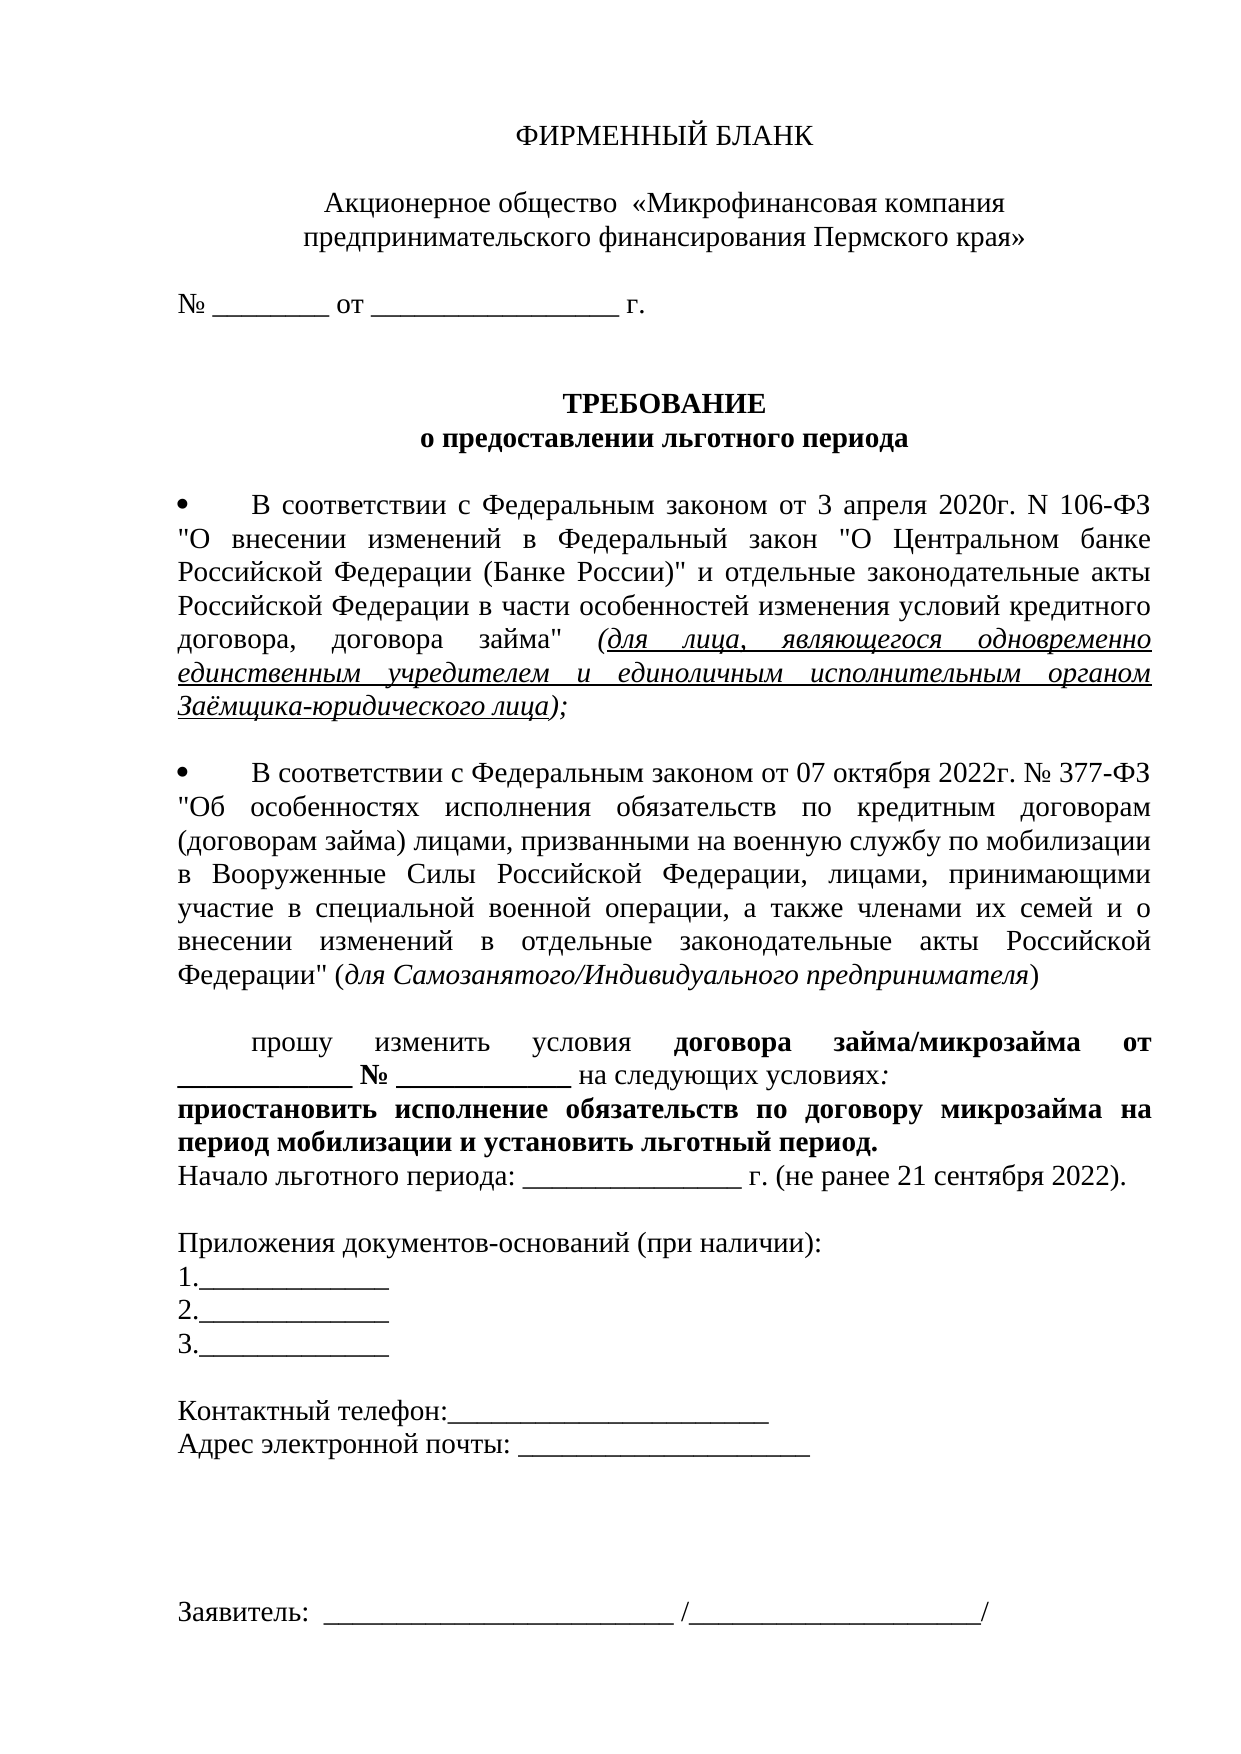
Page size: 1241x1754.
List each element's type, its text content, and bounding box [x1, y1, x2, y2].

text ФИРМЕННЫЙ БЛАНК [177, 118, 1152, 152]
text прошу изменить условия договора займа/микрозайма от ____________ № ____________ на следующих условиях: [177, 1024, 1152, 1091]
text Приложения документов-оснований (при наличии): [177, 1225, 1152, 1259]
text Контактный телефон:______________________ [177, 1393, 1152, 1426]
text 2._____________ [177, 1292, 1152, 1326]
text приостановить исполнение обязательств по договору микрозайма на период мобилизации и установить льготный период. [177, 1091, 1152, 1158]
text 1._____________ [177, 1259, 1152, 1292]
text Начало льготного периода: _______________ г. (не ранее 21 сентября 2022). [177, 1158, 1152, 1192]
list В соответствии с Федеральным законом от 07 октября 2022г. № 377-ФЗ "Об особенностях исполнения обязательств по кредитным договорам (договорам займа) лицами, призванными на военную службу по мобилизации в Вооруженные Силы Российской Федерации, лицами, принимающими участие в специальной военной операции, а также членами их семей и о внесении изменений в отдельные законодательные акты Российской Федерации" (для Самозанятого/Индивидуального предпринимателя) [177, 756, 1152, 990]
text Заявитель: ________________________ /____________________/ [177, 1594, 1152, 1628]
text Акционерное общество «Микрофинансовая компания предпринимательского финансирования Пермского края» [177, 185, 1152, 252]
text № ________ от _________________ г. [177, 286, 1152, 319]
text Адрес электронной почты: ____________________ [177, 1426, 1152, 1460]
text ТРЕБОВАНИЕ [177, 386, 1152, 420]
list В соответствии с Федеральным законом от 3 апреля 2020г. N 106-ФЗ "О внесении изменений в Федеральный закон "О Центральном банке Российской Федерации (Банке России)" и отдельные законодательные акты Российской Федерации в части особенностей изменения условий кредитного договора, договора займа" (для лица, являющегося одновременно единственным учредителем и единоличным исполнительным органом Заёмщика-юридического лица); [177, 487, 1152, 684]
list В соответствии с Федеральным законом от 3 апреля 2020г. N 106-ФЗ "О внесении изменений в Федеральный закон "О Центральном банке Российской Федерации (Банке России)" и отдельные законодательные акты Российской Федерации в части особенностей изменения условий кредитного договора, договора займа" (для лица, являющегося одновременно единственным учредителем и единоличным исполнительным органом Заёмщика-юридического лица); [177, 685, 1152, 722]
text о предоставлении льготного периода [177, 420, 1152, 453]
text 3._____________ [177, 1326, 1152, 1359]
